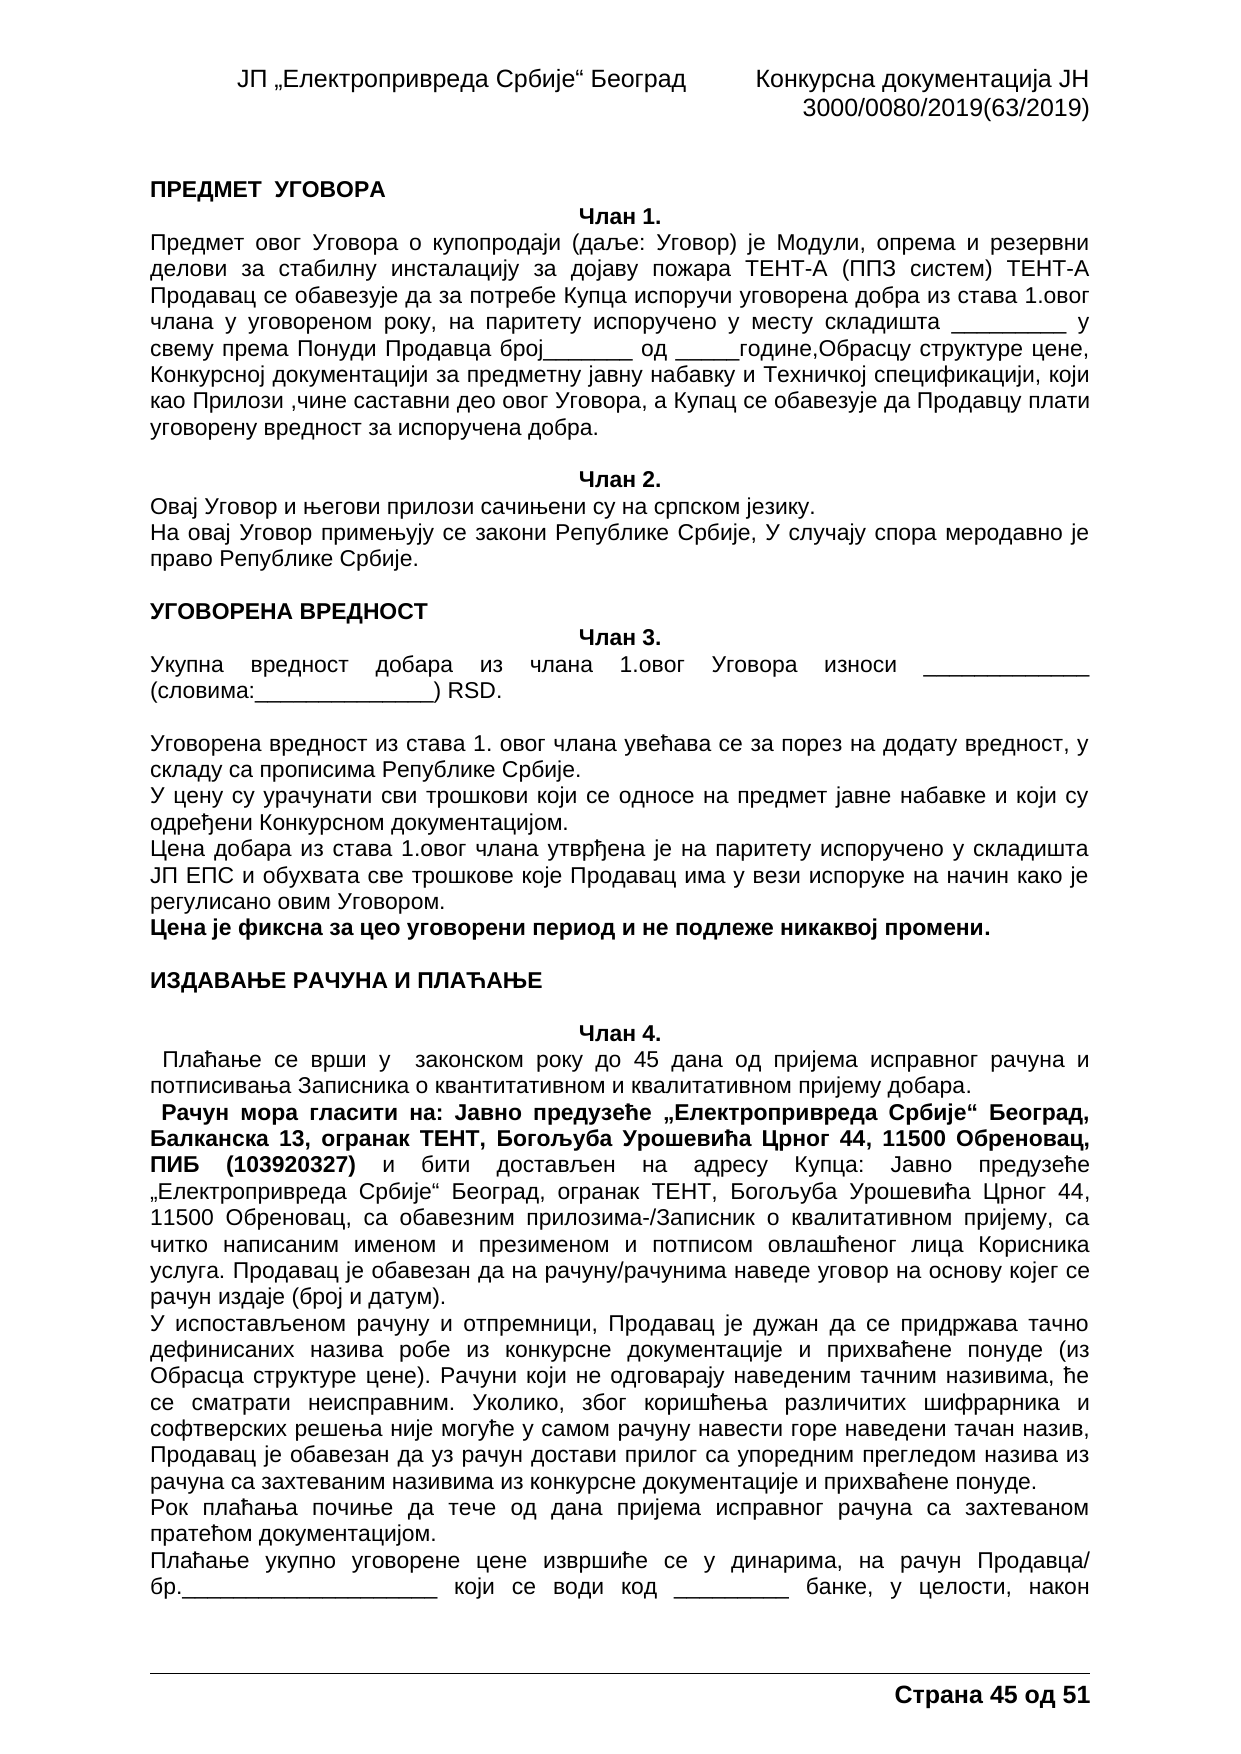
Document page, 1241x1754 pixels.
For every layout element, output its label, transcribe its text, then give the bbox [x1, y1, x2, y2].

text ИЗДАВАЊЕ РАЧУНА И ПЛАЋАЊЕ [150, 967, 1090, 993]
text На овај Уговор примењују се закони Републике Србије, У случају спора меродавно је право Републике Србије. [150, 519, 1090, 572]
text Предмет овог Уговора о купопродаји (даље: Уговор) је Модули, опрема и резервни делови за стабилну инсталацију за дојаву пожара ТЕНТ-А (ППЗ систем) ТЕНТ-А Продавац се обавезује да за потребе Купца испоручи уговорена добра из става 1.овог члана у уговореном року, на паритету испоручено у месту складишта _________ у свему према Понуди Продавца број_______ од _____године,Обрасцу структуре цене, Конкурсној документацији за предметну јавну набавку и Техничкој спецификацији, који као Прилози ,чине саставни део овог Уговора, а Купац се обавезује да Продавцу плати уговорену вредност за испоручена добра. [150, 229, 1090, 440]
text Члан 4. [150, 1020, 1090, 1046]
text У испостављеном рачуну и отпремници, Продавац је дужан да се придржава тачно дефинисаних назива робе из конкурсне документације и прихваћене понуде (из Обрасца структуре цене). Рачуни који не одговарају наведеним тачним називима, ће се сматрати неисправним. Уколико, због коришћења различитих шифрарника и софтверских решења није могуће у самом рачуну навести горе наведени тачан назив, Продавац је обавезан да уз рачун достави прилог са упоредним прегледом назива из рачуна са захтеваним називима из конкурсне документације и прихваћене понуде. [150, 1309, 1090, 1494]
text Овај Уговор и његови прилози сачињени су на српском језику. [150, 493, 1090, 519]
text Уговорена вредност из става 1. овог члана увећава се за порез на додату вредност, у складу са прописима Републике Србије. [150, 730, 1090, 782]
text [150, 1547, 1090, 1599]
text Цена је фиксна за цео уговорени период и не подлеже никаквој промени. [150, 914, 1087, 941]
text Члан 2. [150, 466, 1090, 493]
text Укупна вредност добара из члана 1.овог Уговора износи _____________ (словима:______________) RSD. [150, 651, 1090, 703]
text Рачун мора гласити на: Јавно предузеће „Електропривреда Србије“ Београд, Балканска 13, огранак ТЕНТ, Богољуба Урошевића Црног 44, 11500 Oбреновац, ПИБ (103920327) и бити достављен на адресу Купца: Јавно предузеће „Електропривреда Србије“ Београд, огранак ТЕНТ, Богољуба Урошевића Црног 44, 11500 Oбреновац, са обавезним прилозима-/Записник о квалитативном пријему, са читко написаним именом и презименом и потписом овлашћеног лица Корисника услуга. Продавац је обавезан да на рачуну/рачунима наведе уговор на основу којег се рачун издаје (број и датум). [150, 1099, 1090, 1309]
text Члан 1. [150, 203, 1090, 229]
text У цену су урачунати сви трошкови који се односе на предмет јавне набавке и који су одређени Конкурсном документацијом. [150, 782, 1090, 835]
text Плаћање се врши у законском року до 45 дана од пријема исправног рачуна и потписивања Записника о квантитативном и квалитативном пријему добара. [150, 1046, 1090, 1099]
text УГОВОРЕНА ВРЕДНОСТ [150, 598, 1090, 624]
text Рок плаћања почиње да тече од дана пријема исправног рачуна са захтеваном пратећом документацијом. [150, 1494, 1090, 1547]
text Члан 3. [150, 624, 1090, 651]
text ПРЕДМЕТ УГОВОРА [150, 176, 1090, 203]
text Цена добара из става 1.овог члана утврђена је на паритету испоручено у складишта ЈП ЕПС и обухвата све трошкове које Продавац има у вези испоруке на начин како је регулисано овим Уговором. [150, 835, 1090, 914]
